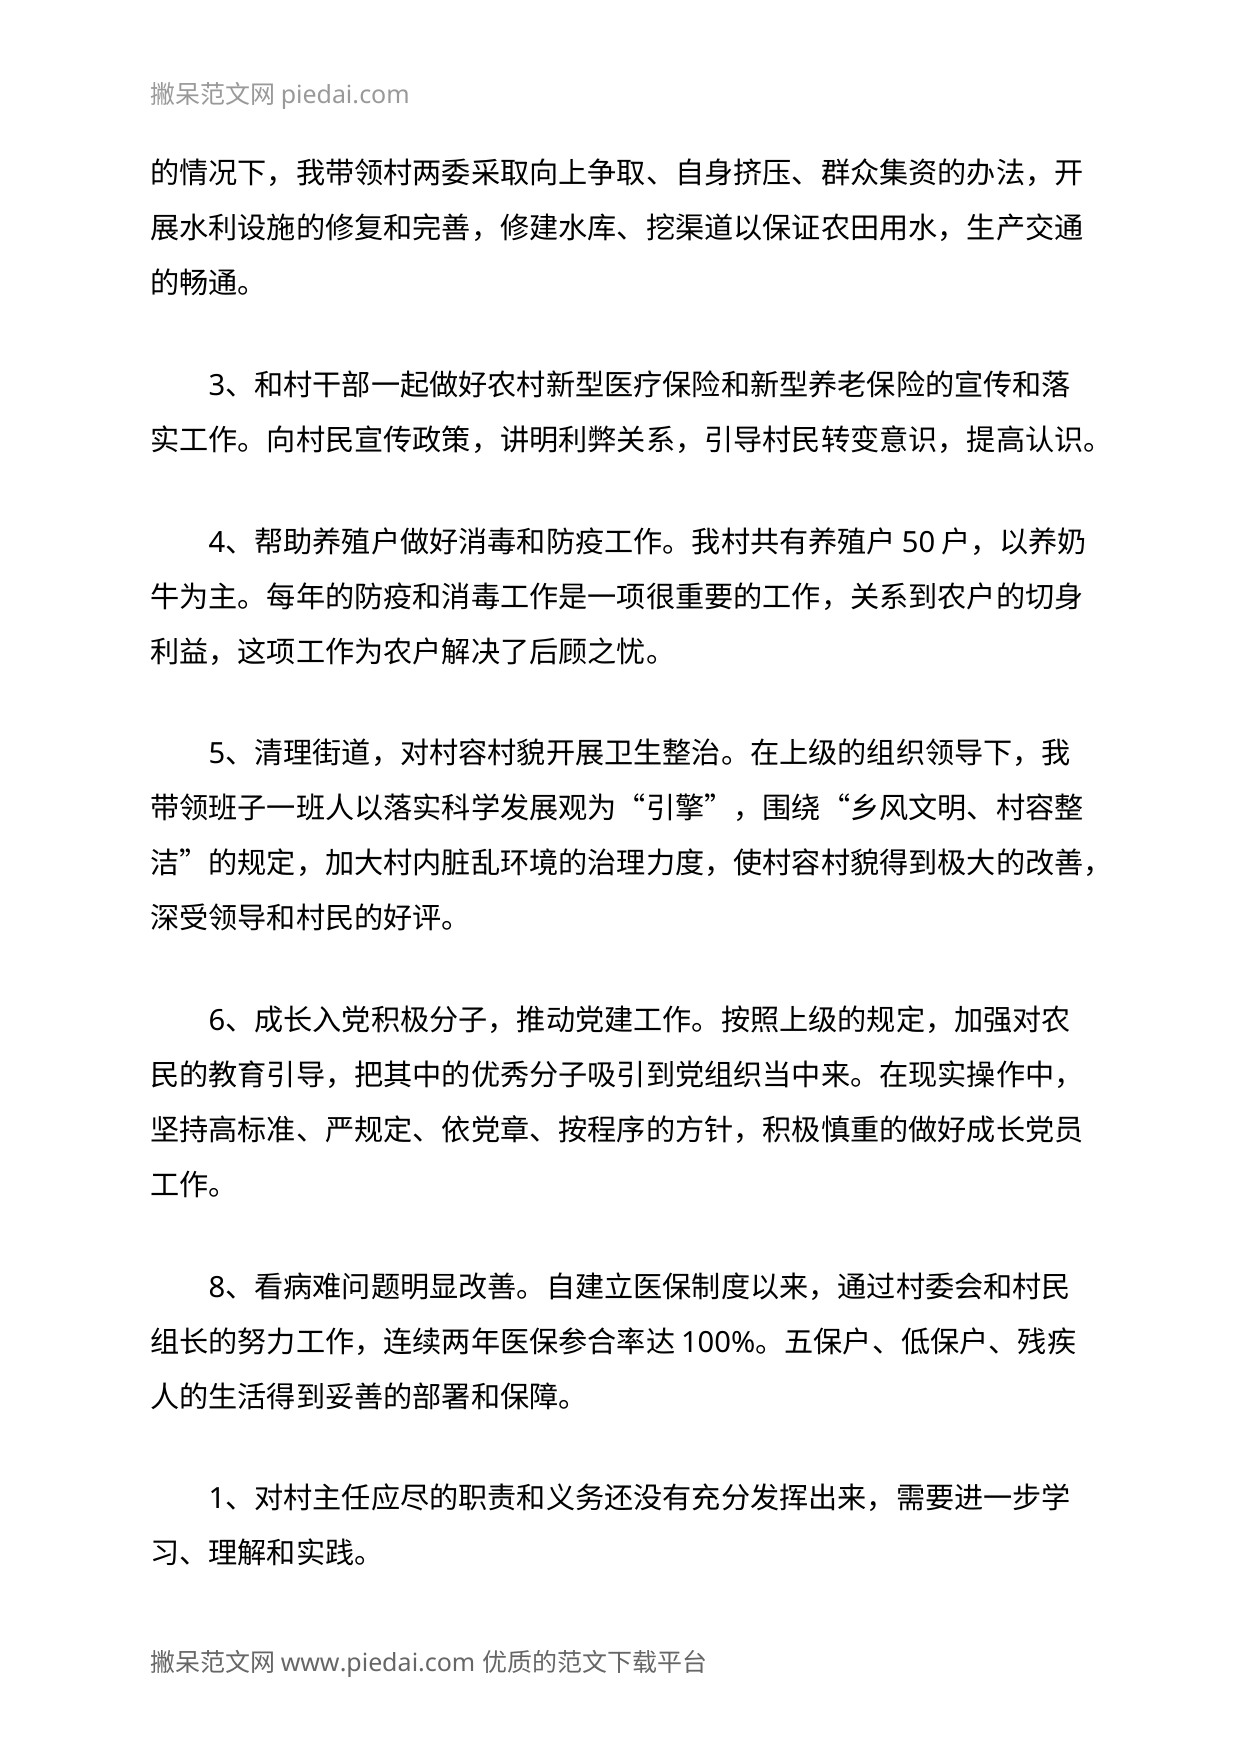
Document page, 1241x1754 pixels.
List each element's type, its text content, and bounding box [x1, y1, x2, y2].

text 4、帮助养殖户做好消毒和防疫工作。我村共有养殖户50户，以养奶牛为主。每年的防疫和消毒工作是一项很重要的工作，关系到农户的切身利益，这项工作为农户解决了后顾之忧。 [150, 518, 1090, 671]
text 1、对村主任应尽的职责和义务还没有充分发挥出来，需要进一步学习、理解和实践。 [150, 1475, 1090, 1572]
text 5、清理街道，对村容村貌开展卫生整治。在上级的组织领导下，我带领班子一班人以落实科学发展观为“引擎”，围绕“乡风文明、村容整洁”的规定，加大村内脏乱环境的治理力度，使村容村貌得到极大的改善，深受领导和村民的好评。 [150, 730, 1090, 937]
text 3、和村干部一起做好农村新型医疗保险和新型养老保险的宣传和落实工作。向村民宣传政策，讲明利弊关系，引导村民转变意识，提高认识。 [150, 362, 1090, 459]
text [150, 150, 1090, 302]
text 6、成长入党积极分子，推动党建工作。按照上级的规定，加强对农民的教育引导，把其中的优秀分子吸引到党组织当中来。在现实操作中，坚持高标准、严规定、依党章、按程序的方针，积极慎重的做好成长党员工作。 [150, 997, 1090, 1204]
text 8、看病难问题明显改善。自建立医保制度以来，通过村委会和村民组长的努力工作，连续两年医保参合率达100%。五保户、低保户、残疾人的生活得到妥善的部署和保障。 [150, 1263, 1090, 1415]
